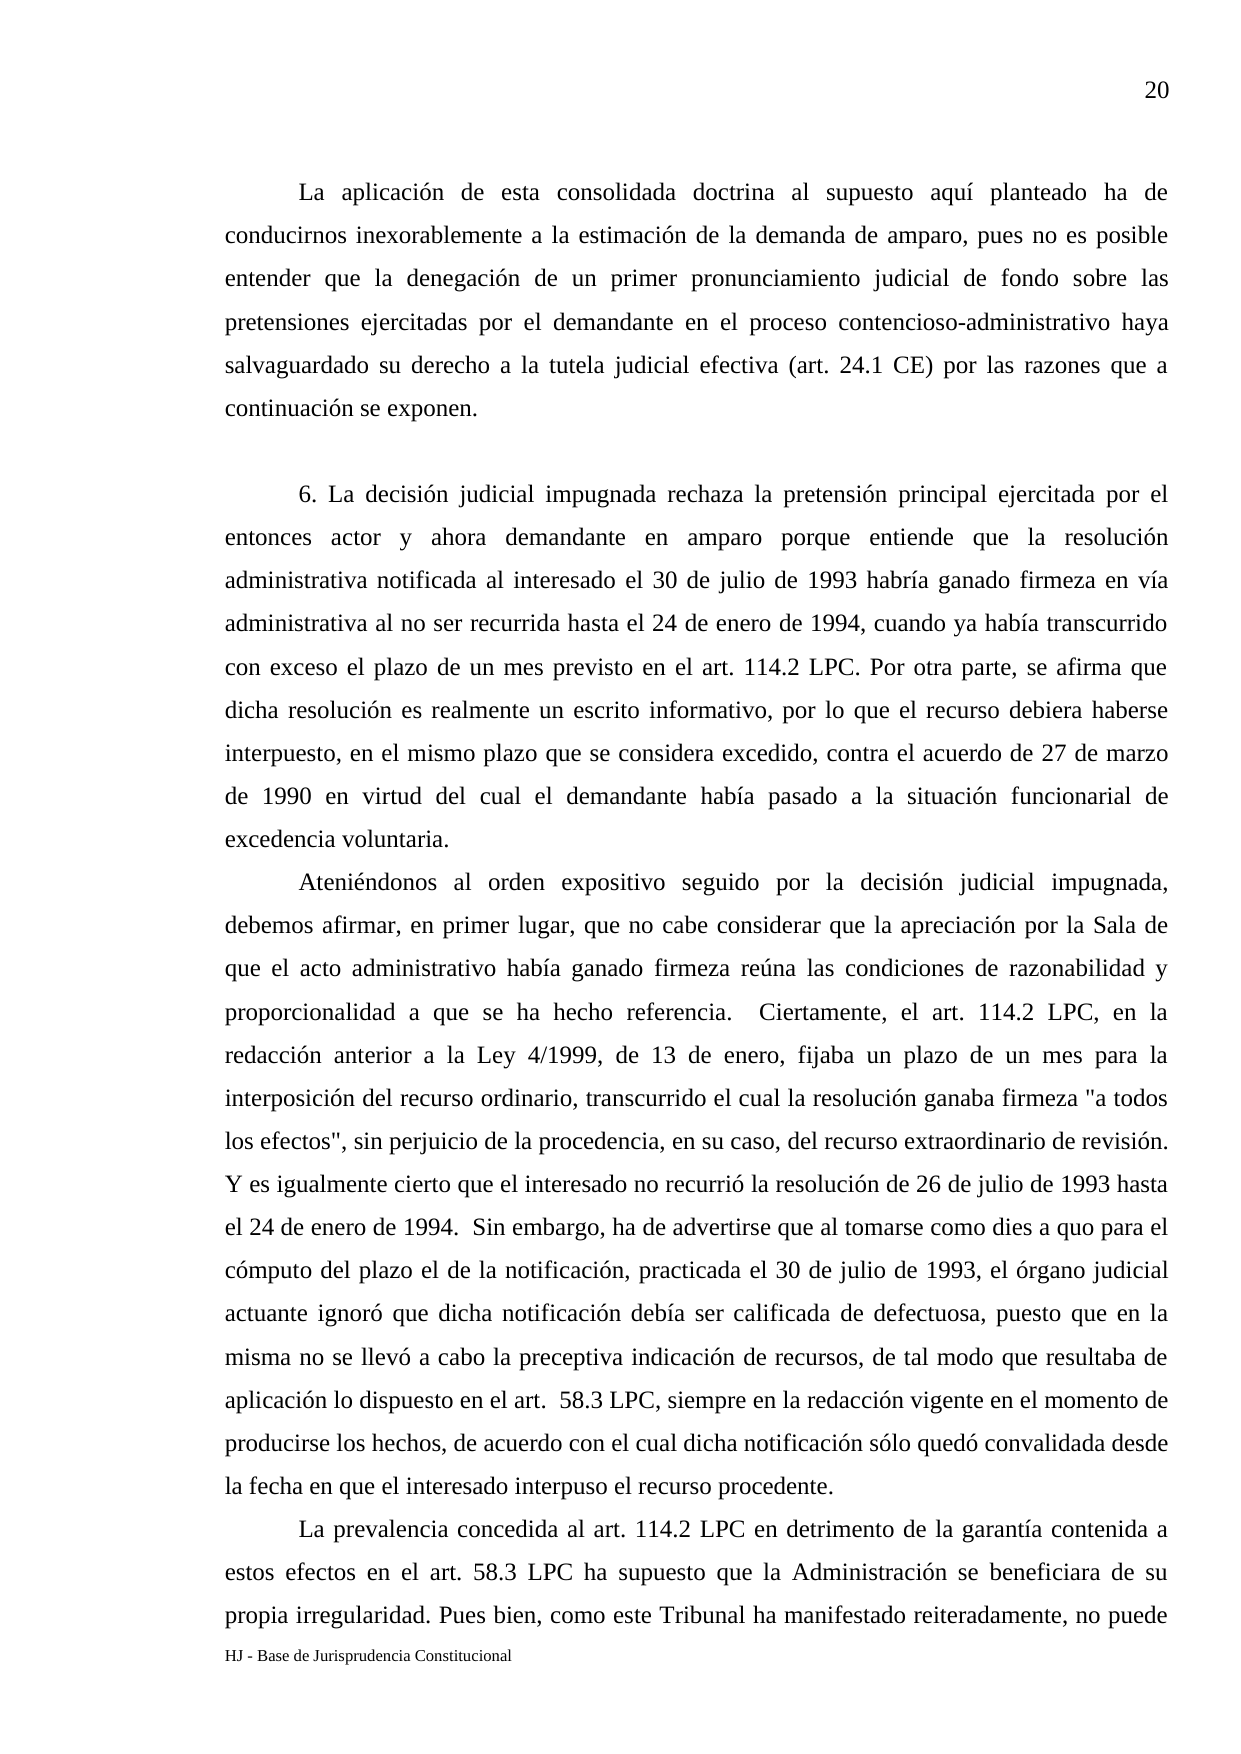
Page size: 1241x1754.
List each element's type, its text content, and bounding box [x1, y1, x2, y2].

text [224, 1514, 1169, 1629]
text Ateniéndonos al orden expositivo seguido por la decisión judicial impugnada, debemos afirmar, en primer lugar, que no cabe considerar que la apreciación por la Sala de que el acto administrativo había ganado firmeza reúna las condiciones de razonabilidad y proporcionalidad a que se ha hecho referencia. Ciertamente, el art. 114.2 LPC, en la redacción anterior a la Ley 4/1999, de 13 de enero, fijaba un plazo de un mes para la interposición del recurso ordinario, transcurrido el cual la resolución ganaba firmeza "a todos los efectos", sin perjuicio de la procedencia, en su caso, del recurso extraordinario de revisión. Y es igualmente cierto que el interesado no recurrió la resolución de 26 de julio de 1993 hasta el 24 de enero de 1994. Sin embargo, ha de advertirse que al tomarse como dies a quo para el cómputo del plazo el de la notificación, practicada el 30 de julio de 1993, el órgano judicial actuante ignoró que dicha notificación debía ser calificada de defectuosa, puesto que en la misma no se llevó a cabo la preceptiva indicación de recursos, de tal modo que resultaba de aplicación lo dispuesto en el art. 58.3 LPC, siempre en la redacción vigente en el momento de producirse los hechos, de acuerdo con el cual dicha notificación sólo quedó convalidada desde la fecha en que el interesado interpuso el recurso procedente. [224, 867, 1169, 1500]
text 6. La decisión judicial impugnada rechaza la pretensión principal ejercitada por el entonces actor y ahora demandante en amparo porque entiende que la resolución administrativa notificada al interesado el 30 de julio de 1993 habría ganado firmeza en vía administrativa al no ser recurrida hasta el 24 de enero de 1994, cuando ya había transcurrido con exceso el plazo de un mes previsto en el art. 114.2 LPC. Por otra parte, se afirma que dicha resolución es realmente un escrito informativo, por lo que el recurso debiera haberse interpuesto, en el mismo plazo que se considera excedido, contra el acuerdo de 27 de marzo de 1990 en virtud del cual el demandante había pasado a la situación funcionarial de excedencia voluntaria. [224, 479, 1169, 853]
text La aplicación de esta consolidada doctrina al supuesto aquí planteado ha de conducirnos inexorablemente a la estimación de la demanda de amparo, pues no es posible entender que la denegación de un primer pronunciamiento judicial de fondo sobre las pretensiones ejercitadas por el demandante en el proceso contencioso-administrativo haya salvaguardado su derecho a la tutela judicial efectiva (art. 24.1 CE) por las razones que a continuación se exponen. [224, 177, 1169, 422]
